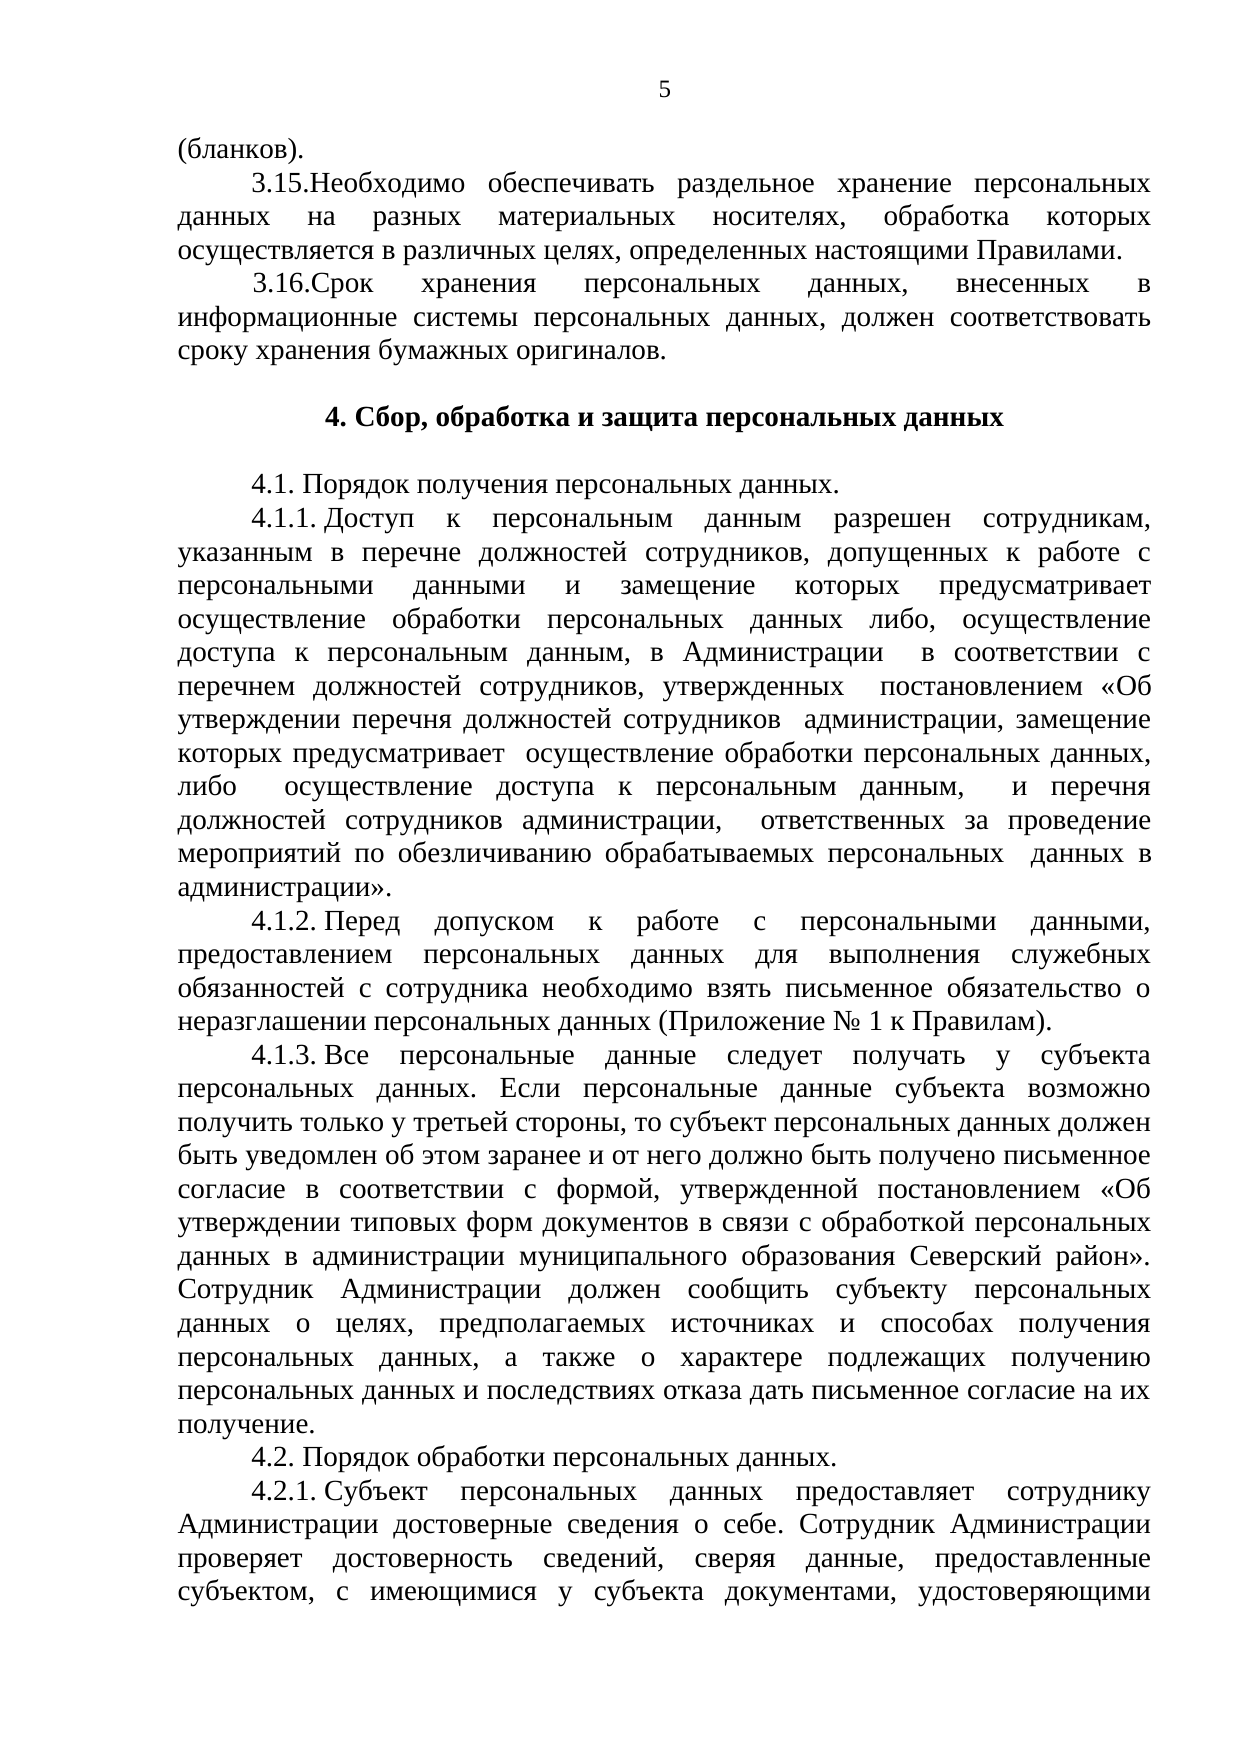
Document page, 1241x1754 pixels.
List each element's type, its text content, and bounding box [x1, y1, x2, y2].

text 3.15.Необходимо обеспечивать раздельное хранение персональных данных на разных материальных носителях, обработка которых осуществляется в различных целях, определенных настоящими Правилами. [177, 165, 1152, 265]
list Порядок получения персональных данных. [177, 467, 1152, 500]
list Перед допуском к работе с персональными данными, предоставлением персональных данных для выполнения служебных обязанностей с сотрудника необходимо взять письменное обязательство о неразглашении персональных данных (Приложение № 1 к Правилам). [177, 903, 1152, 1037]
list Сбор, обработка и защита персональных данных [177, 399, 1152, 433]
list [177, 1473, 1152, 1607]
list Доступ к персональным данным разрешен сотрудникам, указанным в перечне должностей сотрудников, допущенных к работе с персональными данными и замещение которых предусматривает осуществление обработки персональных данных либо, осуществление доступа к персональным данным, в Администрации в соответствии с перечнем должностей сотрудников, утвержденных постановлением «Об утверждении перечня должностей сотрудников администрации, замещение которых предусматривает осуществление обработки персональных данных, либо осуществление доступа к персональным данным, и перечня должностей сотрудников администрации, ответственных за проведение мероприятий по обезличиванию обрабатываемых персональных данных в администрации». [177, 500, 1152, 903]
list Все персональные данные следует получать у субъекта персональных данных. Если персональные данные субъекта возможно получить только у третьей стороны, то субъект персональных данных должен быть уведомлен об этом заранее и от него должно быть получено письменное согласие в соответствии с формой, утвержденной постановлением «Об утверждении типовых форм документов в связи с обработкой персональных данных в администрации муниципального образования Северский район». Сотрудник Администрации должен сообщить субъекту персональных данных о целях, предполагаемых источниках и способах получения персональных данных, а также о характере подлежащих получению персональных данных и последствиях отказа дать письменное согласие на их получение. [177, 1037, 1152, 1439]
text 3.16.Срок хранения персональных данных, внесенных в информационные системы персональных данных, должен соответствовать сроку хранения бумажных оригиналов. [177, 265, 1152, 366]
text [177, 131, 1152, 165]
list Порядок обработки персональных данных. [177, 1439, 1152, 1473]
